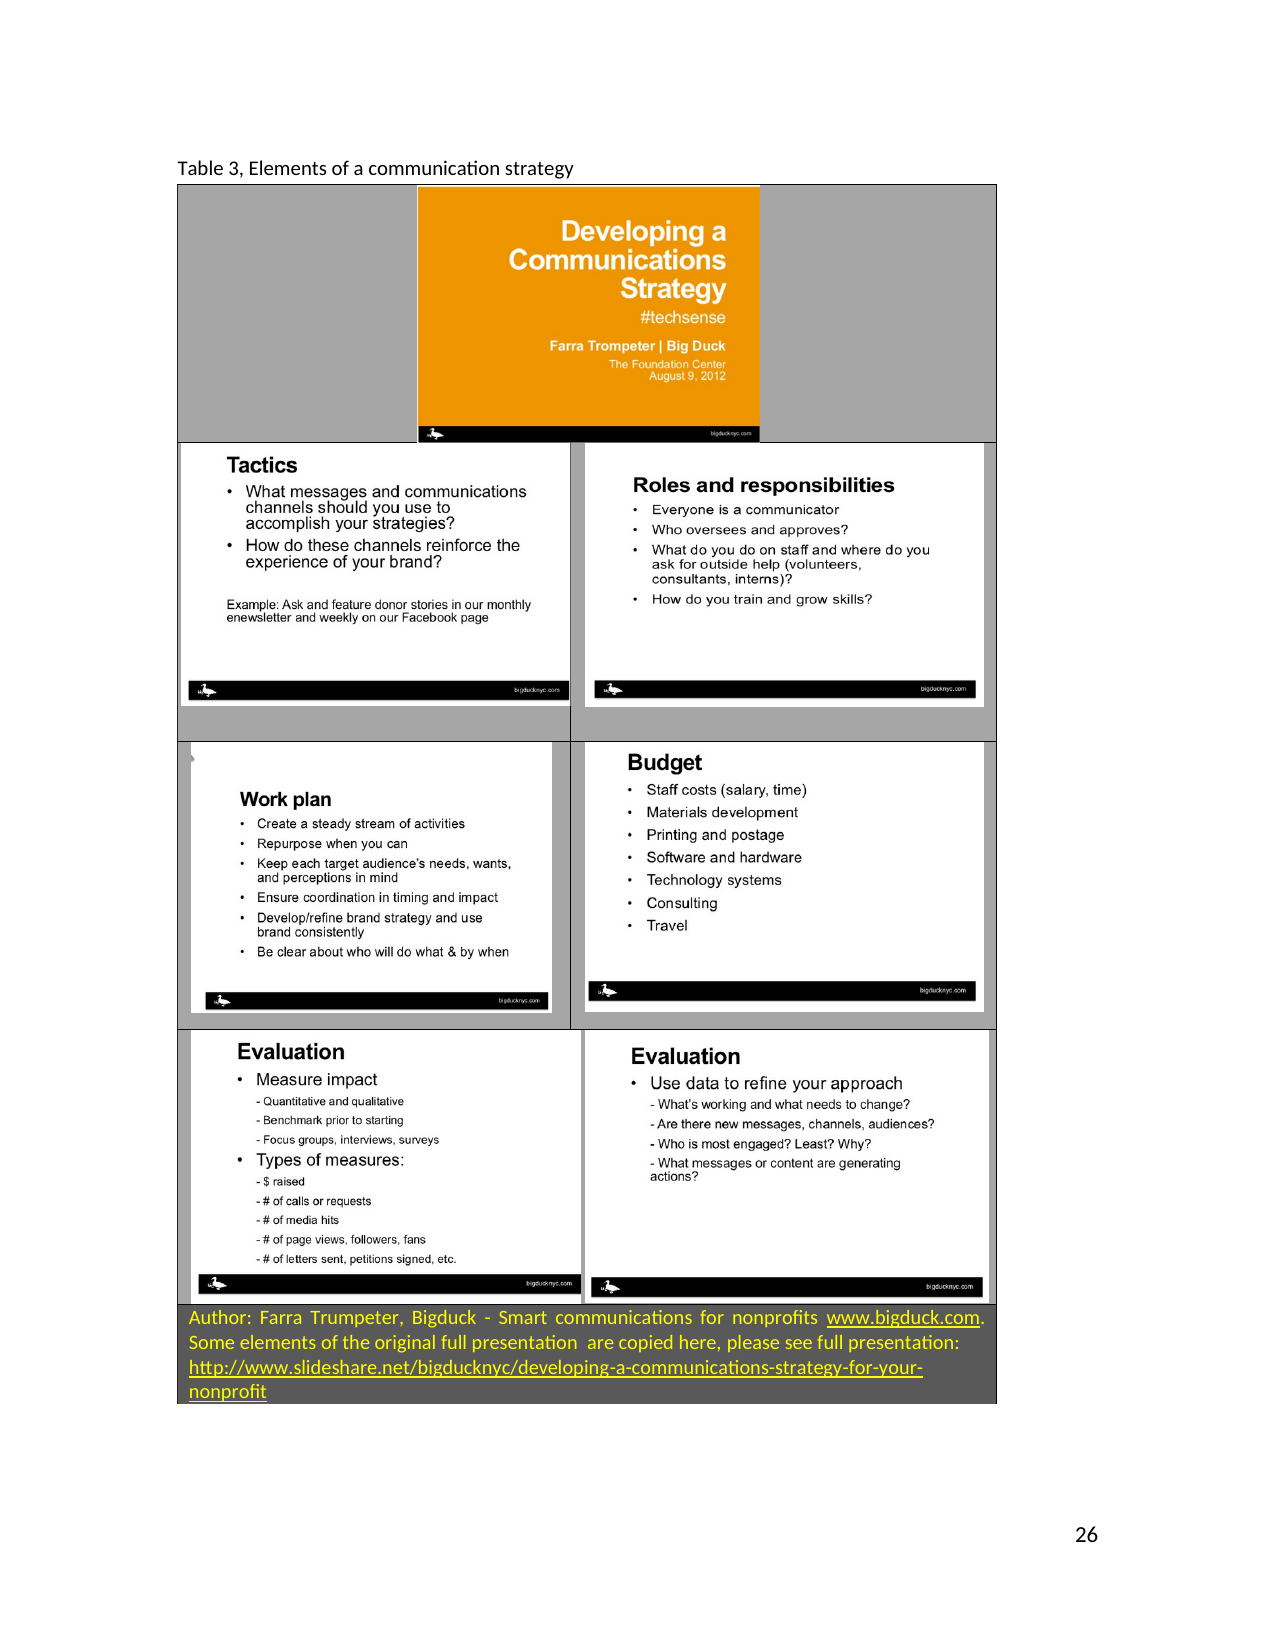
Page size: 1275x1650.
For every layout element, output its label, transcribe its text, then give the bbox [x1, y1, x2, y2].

list Table 3, Elements of a communication strategy [177, 155, 1098, 180]
